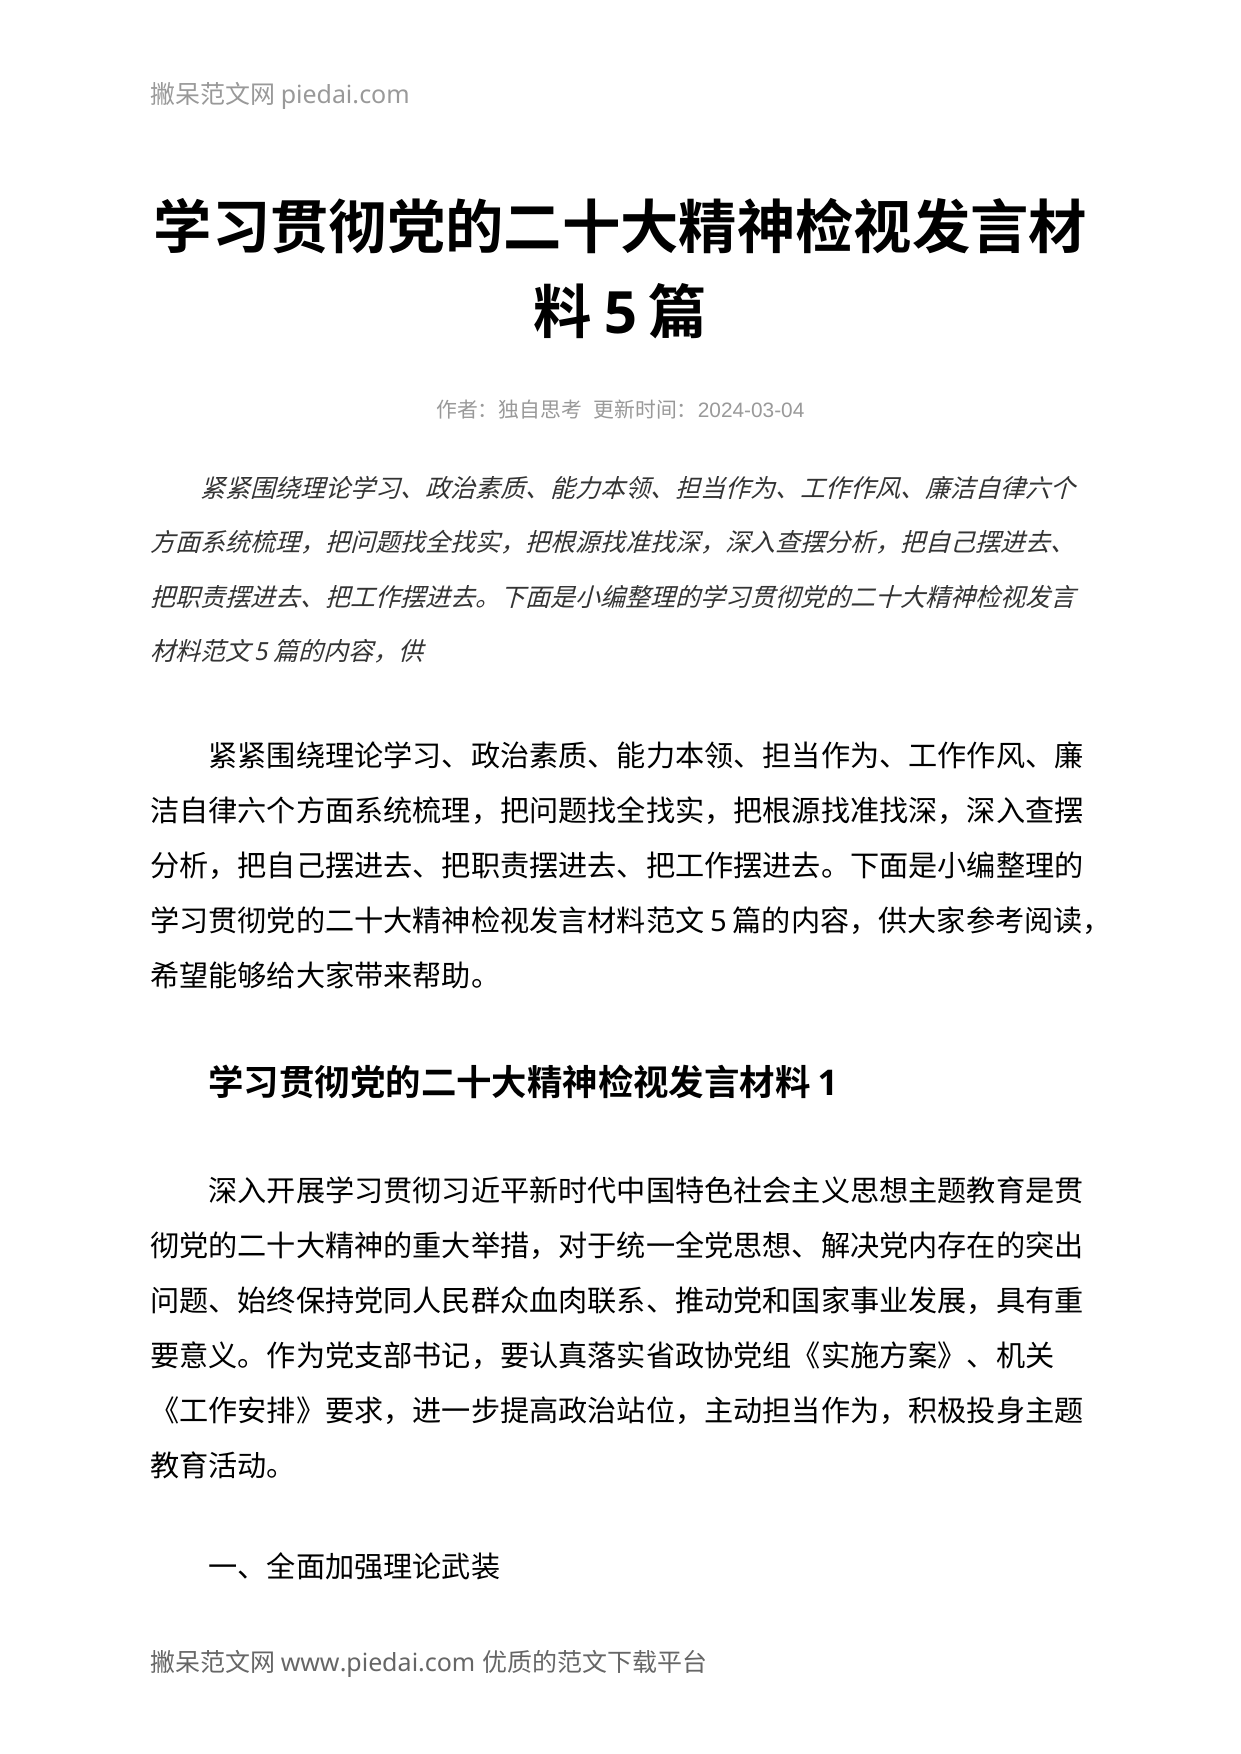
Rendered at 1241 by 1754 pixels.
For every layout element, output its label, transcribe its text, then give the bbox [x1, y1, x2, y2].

text 紧紧围绕理论学习、政治素质、能力本领、担当作为、工作作风、廉洁自律六个方面系统梳理，把问题找全找实，把根源找准找深，深入查摆分析，把自己摆进去、把职责摆进去、把工作摆进去。下面是小编整理的学习贯彻党的二十大精神检视发言材料范文5篇的内容，供大家参考阅读，希望能够给大家带来帮助。 [150, 733, 1090, 994]
text 学习贯彻党的二十大精神检视发言材料1 [150, 1054, 1090, 1105]
text 紧紧围绕理论学习、政治素质、能力本领、担当作为、工作作风、廉洁自律六个方面系统梳理，把问题找全找实，把根源找准找深，深入查摆分析，把自己摆进去、把职责摆进去、把工作摆进去。下面是小编整理的学习贯彻党的二十大精神检视发言材料范文5篇的内容，供 [150, 468, 1090, 668]
text 深入开展学习贯彻习近平新时代中国特色社会主义思想主题教育是贯彻党的二十大精神的重大举措，对于统一全党思想、解决党内存在的突出问题、始终保持党同人民群众血肉联系、推动党和国家事业发展，具有重要意义。作为党支部书记，要认真落实省政协党组《实施方案》、机关《工作安排》要求，进一步提高政治站位，主动担当作为，积极投身主题教育活动。 [150, 1168, 1090, 1484]
subtitle 学习贯彻党的二十大精神检视发言材料5篇 [150, 181, 1090, 351]
text 作者：独自思考 更新时间：2024-03-04 [150, 397, 1090, 421]
text 一、全面加强理论武装 [150, 1544, 1090, 1586]
